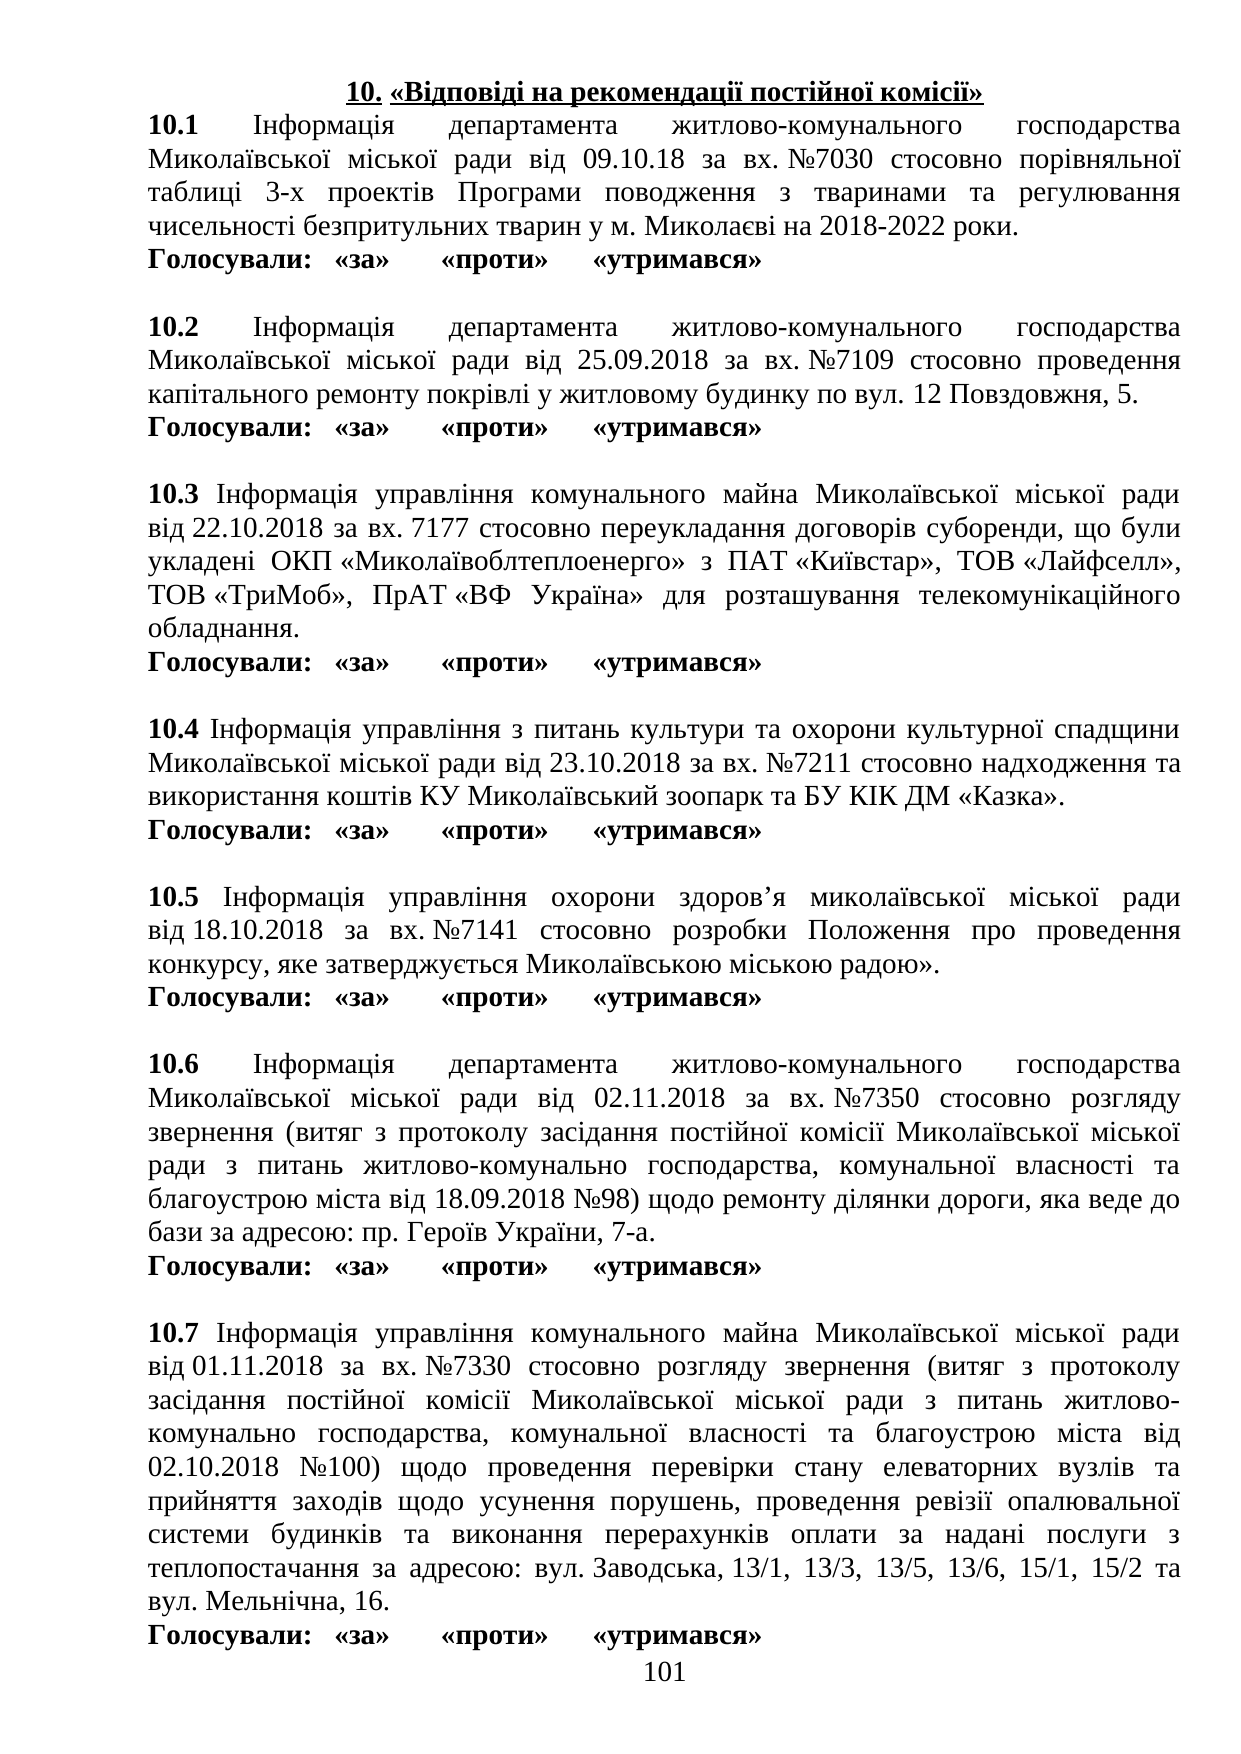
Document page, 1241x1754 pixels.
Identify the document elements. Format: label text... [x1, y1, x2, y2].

text Голосували: «за» «проти» «утримався» [148, 1248, 1181, 1281]
text 10.4 Інформація управління з питань культури та охорони культурної спадщини Миколаївської міської ради від 23.10.2018 за вх. №7211 стосовно надходження та використання коштів КУ Миколаївський зоопарк та БУ КІК ДМ «Казка». [148, 711, 1181, 812]
text Голосували: «за» «проти» «утримався» [148, 979, 1181, 1013]
text Голосували: «за» «проти» «утримався» [148, 644, 1181, 678]
text Голосували: «за» «проти» «утримався» [148, 242, 1181, 275]
text 10.1 Інформація департамента житлово-комунального господарства Миколаївської міської ради від 09.10.18 за вх. №7030 стосовно порівняльної таблиці 3-х проектів Програми поводження з тваринами та регулювання чисельності безпритульних тварин у м. Миколаєві на 2018-2022 роки. [148, 107, 1181, 242]
text Голосували: «за» «проти» «утримався» [148, 409, 1181, 443]
text Голосували: «за» «проти» «утримався» [148, 1617, 1181, 1650]
text 10. «Відповіді на рекомендації постійної комісії» [148, 74, 1181, 107]
text 10.5 Інформація управління охорони здоров’я миколаївської міської ради від 18.10.2018 за вх. №7141 стосовно розробки Положення про проведення конкурсу, яке затверджується Миколаївською міською радою». [148, 879, 1181, 979]
text Голосували: «за» «проти» «утримався» [148, 812, 1181, 845]
text 10.6 Інформація департамента житлово-комунального господарства Миколаївської міської ради від 02.11.2018 за вх. №7350 стосовно розгляду звернення (витяг з протоколу засідання постійної комісії Миколаївської міської ради з питань житлово-комунально господарства, комунальної власності та благоустрою міста від 18.09.2018 №98) щодо ремонту ділянки дороги, яка веде до бази за адресою: пр. Героїв України, 7-а. [148, 1047, 1181, 1248]
text 10.2 Інформація департамента житлово-комунального господарства Миколаївської міської ради від 25.09.2018 за вх. №7109 стосовно проведення капітального ремонту покрівлі у житловому будинку по вул. 12 Повздовжня, 5. [148, 309, 1181, 409]
text 10.3 Інформація управління комунального майна Миколаївської міської ради від 22.10.2018 за вх. 7177 стосовно переукладання договорів суборенди, що були укладені ОКП «Миколаївоблтеплоенерго» з ПАТ «Київстар», ТОВ «Лайфселл», ТОВ «ТриМоб», ПрАТ «ВФ Україна» для розташування телекомунікаційного обладнання. [148, 476, 1181, 644]
text 10.7 Інформація управління комунального майна Миколаївської міської ради від 01.11.2018 за вх. №7330 стосовно розгляду звернення (витяг з протоколу засідання постійної комісії Миколаївської міської ради з питань житлово-комунально господарства, комунальної власності та благоустрою міста від 02.10.2018 №100) щодо проведення перевірки стану елеваторних вузлів та прийняття заходів щодо усунення порушень, проведення ревізії опалювальної системи будинків та виконання перерахунків оплати за надані послуги з теплопостачання за адресою: вул. Заводська, 13/1, 13/3, 13/5, 13/6, 15/1, 15/2 та вул. Мельнічна, 16. [148, 1315, 1181, 1617]
